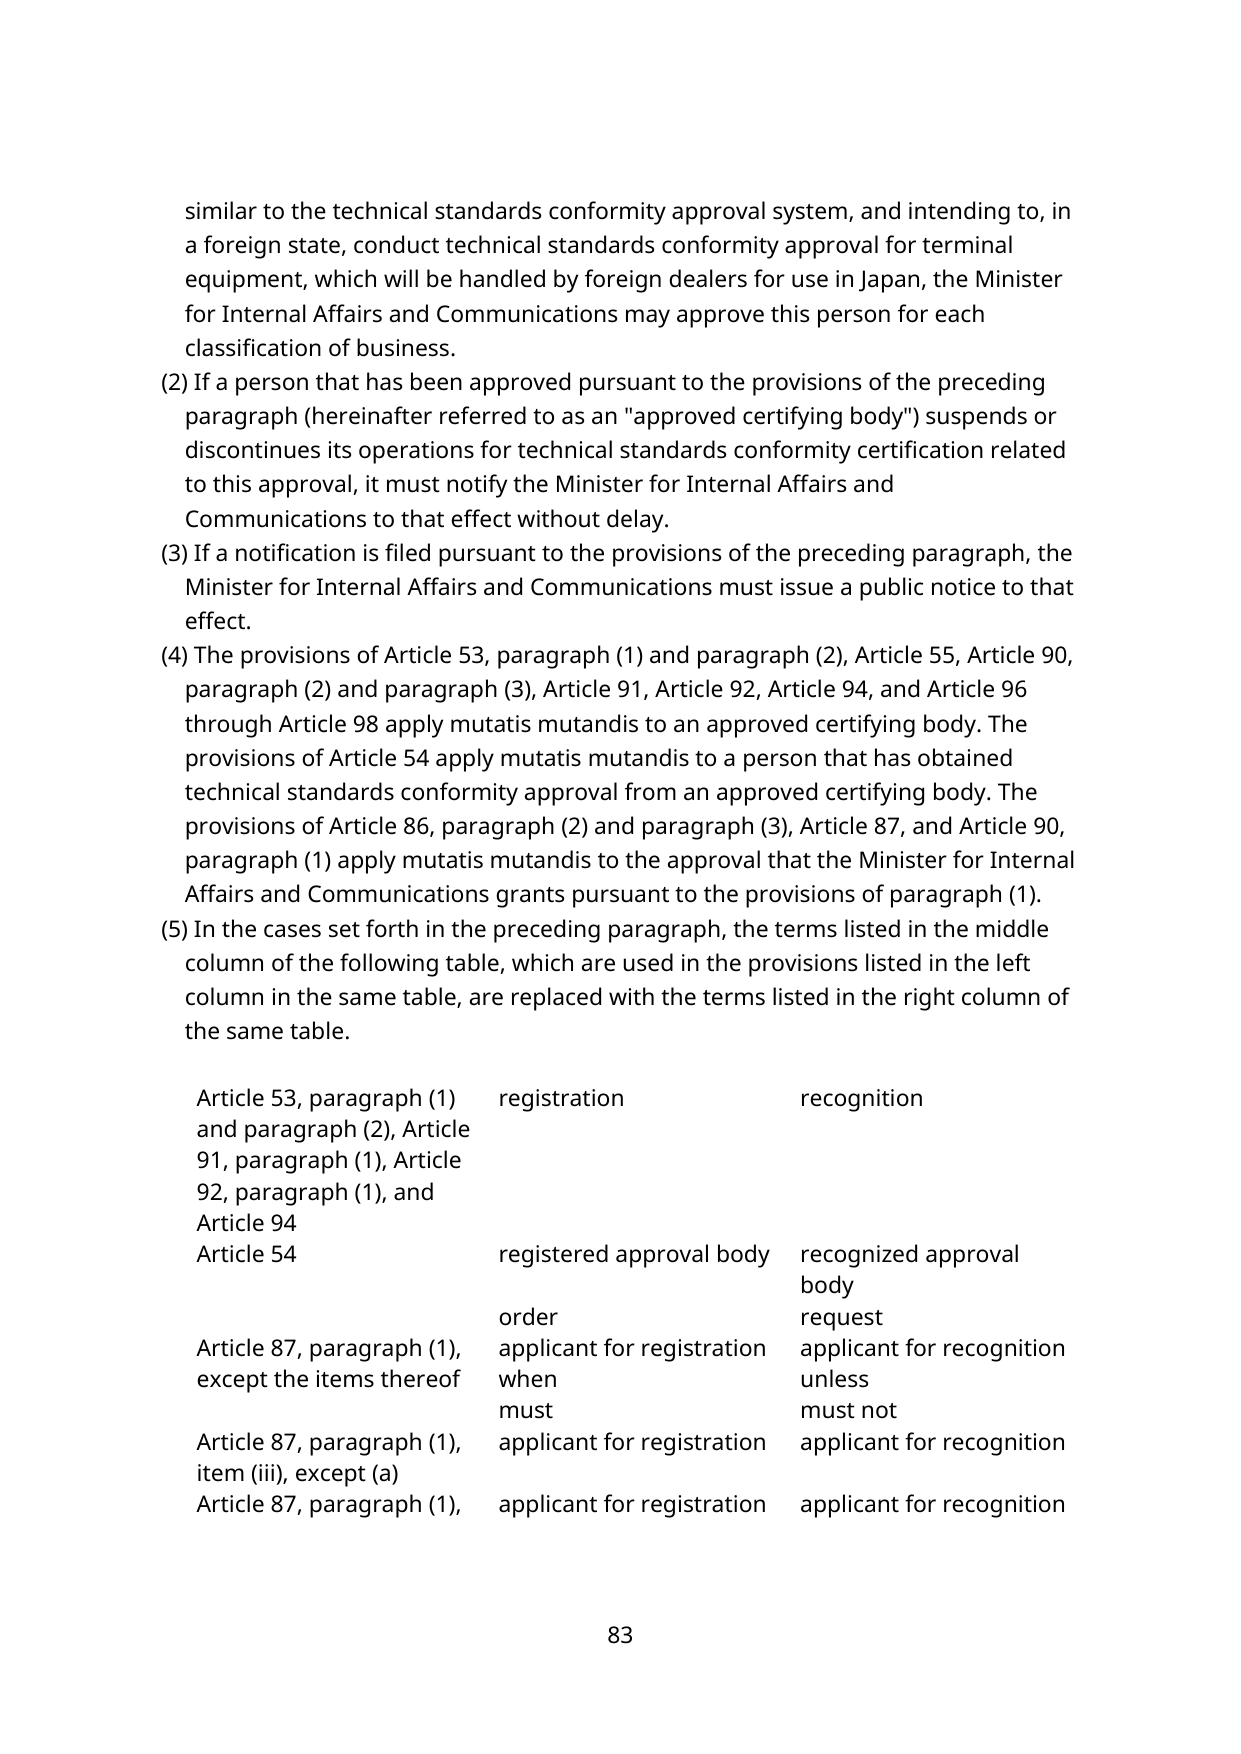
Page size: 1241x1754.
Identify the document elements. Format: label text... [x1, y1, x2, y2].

table_header recognition [789, 1082, 1091, 1238]
table_header Article 53, paragraph (1) and paragraph (2), Article 91, paragraph (1), Article 92, paragraph (1), and Article 94 [185, 1082, 487, 1238]
table_cell registered approval body [487, 1238, 789, 1301]
table_cell applicant for registration [487, 1488, 789, 1519]
table_cell Article 87, paragraph (1), item (iii), except (a) [185, 1426, 487, 1488]
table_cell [185, 1488, 487, 1519]
table_cell applicant for recognition [789, 1426, 1091, 1488]
table_cell applicant for registration [487, 1426, 789, 1488]
table_cell must not [789, 1395, 1091, 1426]
text (3) If a notification is filed pursuant to the provisions of the preceding paragraph, the Minister for Internal Affairs and Communications must issue a public notice to that effect. [161, 535, 1079, 638]
text (4) The provisions of Article 53, paragraph (1) and paragraph (2), Article 55, Article 90, paragraph (2) and paragraph (3), Article 91, Article 92, Article 94, and Article 96 through Article 98 apply mutatis mutandis to an approved certifying body. The provisions of Article 54 apply mutatis mutandis to a person that has obtained technical standards conformity approval from an approved certifying body. The provisions of Article 86, paragraph (2) and paragraph (3), Article 87, and Article 90, paragraph (1) apply mutatis mutandis to the approval that the Minister for Internal Affairs and Communications grants pursuant to the provisions of paragraph (1). [161, 638, 1079, 911]
table_header registration [487, 1082, 789, 1238]
table_cell applicant for recognition [789, 1332, 1091, 1363]
table_cell order [487, 1301, 789, 1332]
text (5) In the cases set forth in the preceding paragraph, the terms listed in the middle column of the following table, which are used in the provisions listed in the left column in the same table, are replaced with the terms listed in the right column of the same table. [161, 911, 1079, 1048]
table_cell applicant for registration [487, 1332, 789, 1363]
table_cell must [487, 1395, 789, 1426]
table_cell recognized approval body [789, 1238, 1091, 1301]
table_cell unless [789, 1363, 1091, 1394]
table_cell when [487, 1363, 789, 1394]
text (2) If a person that has been approved pursuant to the provisions of the preceding paragraph (hereinafter referred to as an "approved certifying body") suspends or discontinues its operations for technical standards conformity certification related to this approval, it must notify the Minister for Internal Affairs and Communications to that effect without delay. [161, 364, 1079, 535]
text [161, 194, 1079, 364]
table_cell request [789, 1301, 1091, 1332]
table_cell Article 54 [185, 1238, 487, 1332]
table_cell applicant for recognition [789, 1488, 1091, 1519]
table_cell Article 87, paragraph (1), except the items thereof [185, 1332, 487, 1426]
